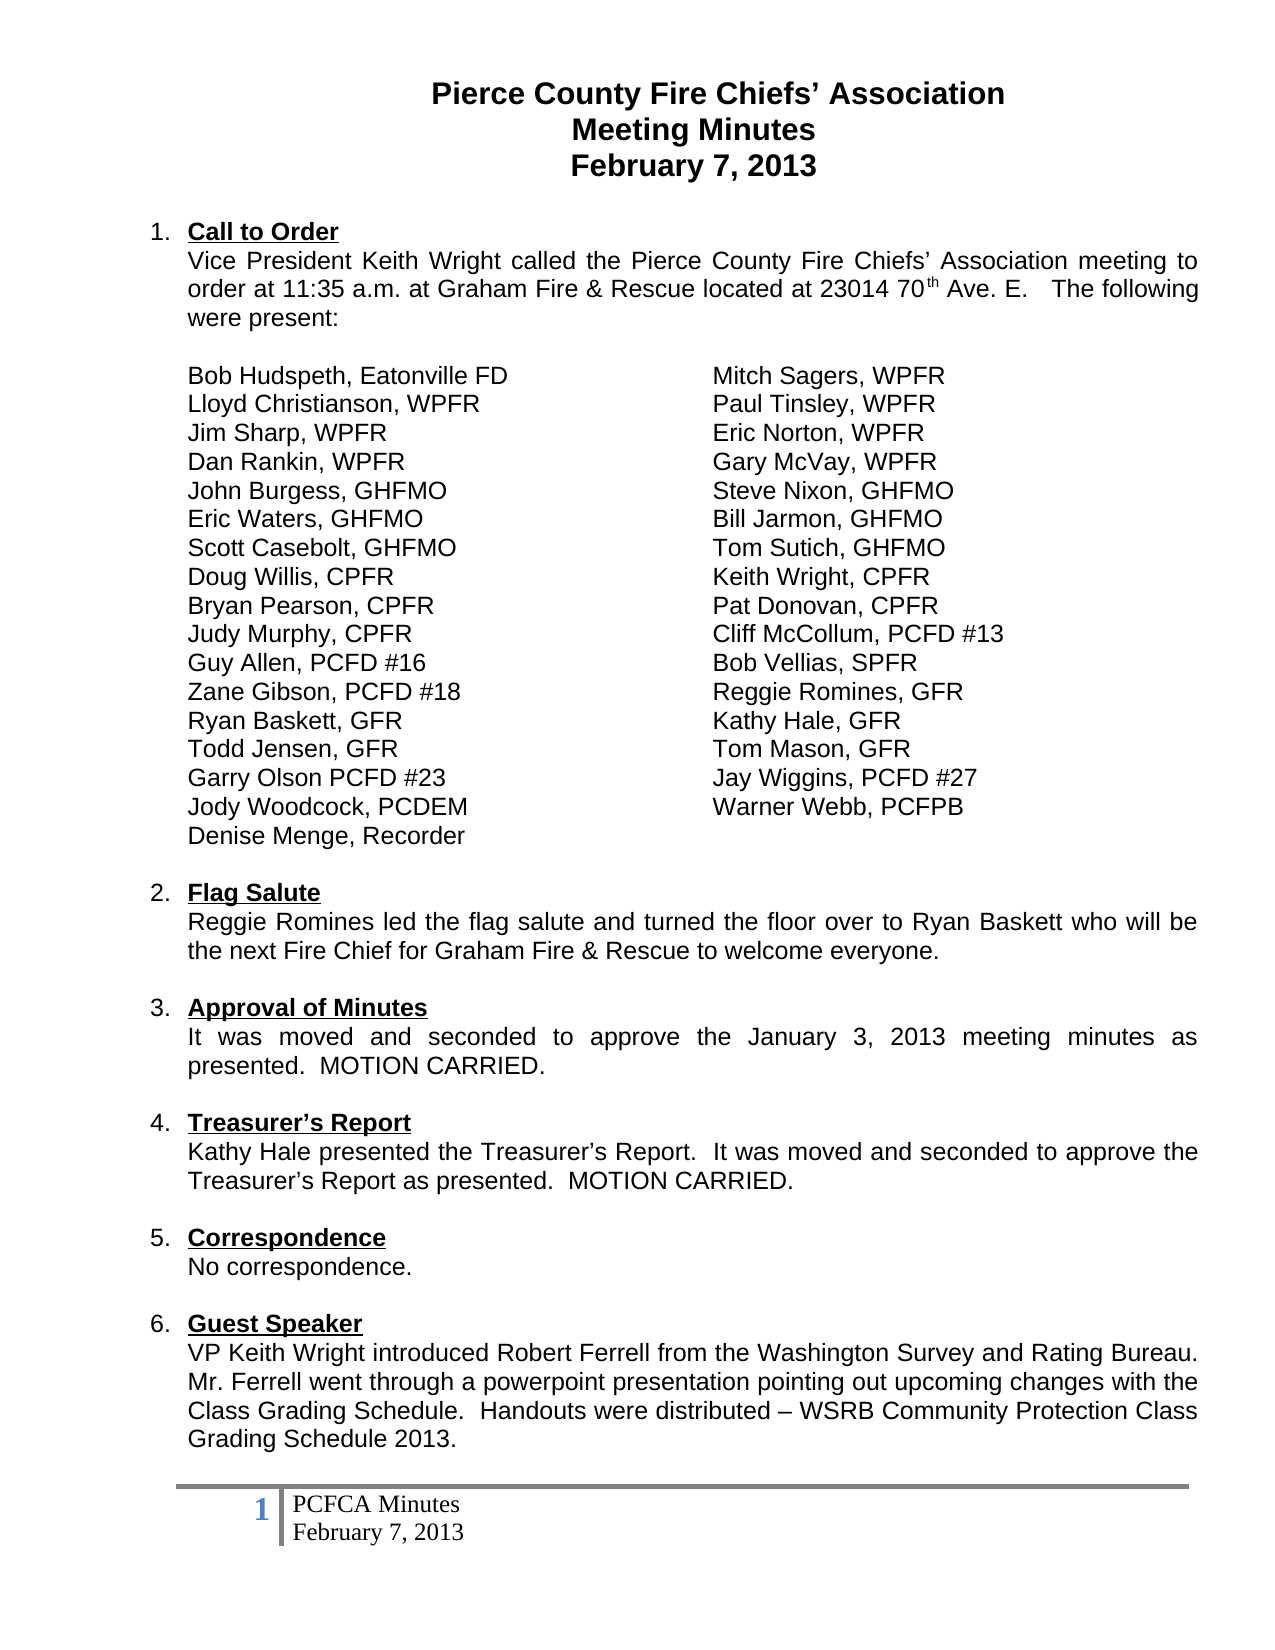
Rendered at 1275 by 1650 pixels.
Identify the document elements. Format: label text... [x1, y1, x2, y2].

list Correspondence [150, 1223, 1200, 1252]
text Bryan Pearson, CPFR Pat Donovan, CPFR [187, 591, 1200, 619]
text VP Keith Wright introduced Robert Ferrell from the Washington Survey and Rating Bureau. Mr. Ferrell went through a powerpoint presentation pointing out upcoming changes with the Class Grading Schedule. Handouts were distributed – WSRB Community Protection Class Grading Schedule 2013. [187, 1338, 1200, 1453]
text Dan Rankin, WPFR Gary McVay, WPFR [187, 447, 1200, 476]
text It was moved and seconded to approve the January 3, 2013 meeting minutes as presented. MOTION CARRIED. [187, 1022, 1200, 1079]
list Flag Salute [150, 878, 1200, 907]
list Approval of Minutes [150, 993, 1200, 1022]
text Judy Murphy, CPFR Cliff McCollum, PCFD #13 [187, 619, 1200, 648]
text Doug Willis, CPFR Keith Wright, CPFR [187, 562, 1200, 591]
text Jim Sharp, WPFR Eric Norton, WPFR [187, 418, 1200, 447]
text No correspondence. [187, 1252, 1200, 1281]
text Pierce County Fire Chiefs’ Association [262, 75, 1200, 111]
text John Burgess, GHFMO Steve Nixon, GHFMO [187, 476, 1200, 504]
text Meeting Minutes [187, 111, 1200, 147]
text Jody Woodcock, PCDEM Warner Webb, PCFPB [187, 792, 1200, 821]
text Kathy Hale presented the Treasurer’s Report. It was moved and seconded to approve the Treasurer’s Report as presented. MOTION CARRIED. [187, 1137, 1200, 1194]
text Todd Jensen, GFR Tom Mason, GFR [187, 734, 1200, 763]
list Call to Order [150, 217, 1200, 246]
text February 7, 2013 [187, 147, 1200, 183]
text Scott Casebolt, GHFMO Tom Sutich, GHFMO [187, 533, 1200, 562]
text Ryan Baskett, GFR Kathy Hale, GFR [187, 706, 1200, 734]
text Guy Allen, PCFD #16 Bob Vellias, SPFR [187, 648, 1200, 677]
text Denise Menge, Recorder [187, 821, 1200, 849]
list Guest Speaker [150, 1309, 1200, 1338]
text Lloyd Christianson, WPFR Paul Tinsley, WPFR [187, 389, 1200, 418]
list Treasurer’s Report [150, 1108, 1200, 1137]
text Bob Hudspeth, Eatonville FD Mitch Sagers, WPFR [187, 361, 1200, 389]
text Zane Gibson, PCFD #18 Reggie Romines, GFR [187, 677, 1200, 706]
text Vice President Keith Wright called the Pierce County Fire Chiefs’ Association meeting to order at 11:35 a.m. at Graham Fire & Rescue located at 23014 70th Ave. E. The following were present: [187, 246, 1200, 332]
text Eric Waters, GHFMO Bill Jarmon, GHFMO [187, 504, 1200, 533]
text Garry Olson PCFD #23 Jay Wiggins, PCFD #27 [187, 763, 1200, 792]
text Reggie Romines led the flag salute and turned the floor over to Ryan Baskett who will be the next Fire Chief for Graham Fire & Rescue to welcome everyone. [187, 907, 1200, 964]
